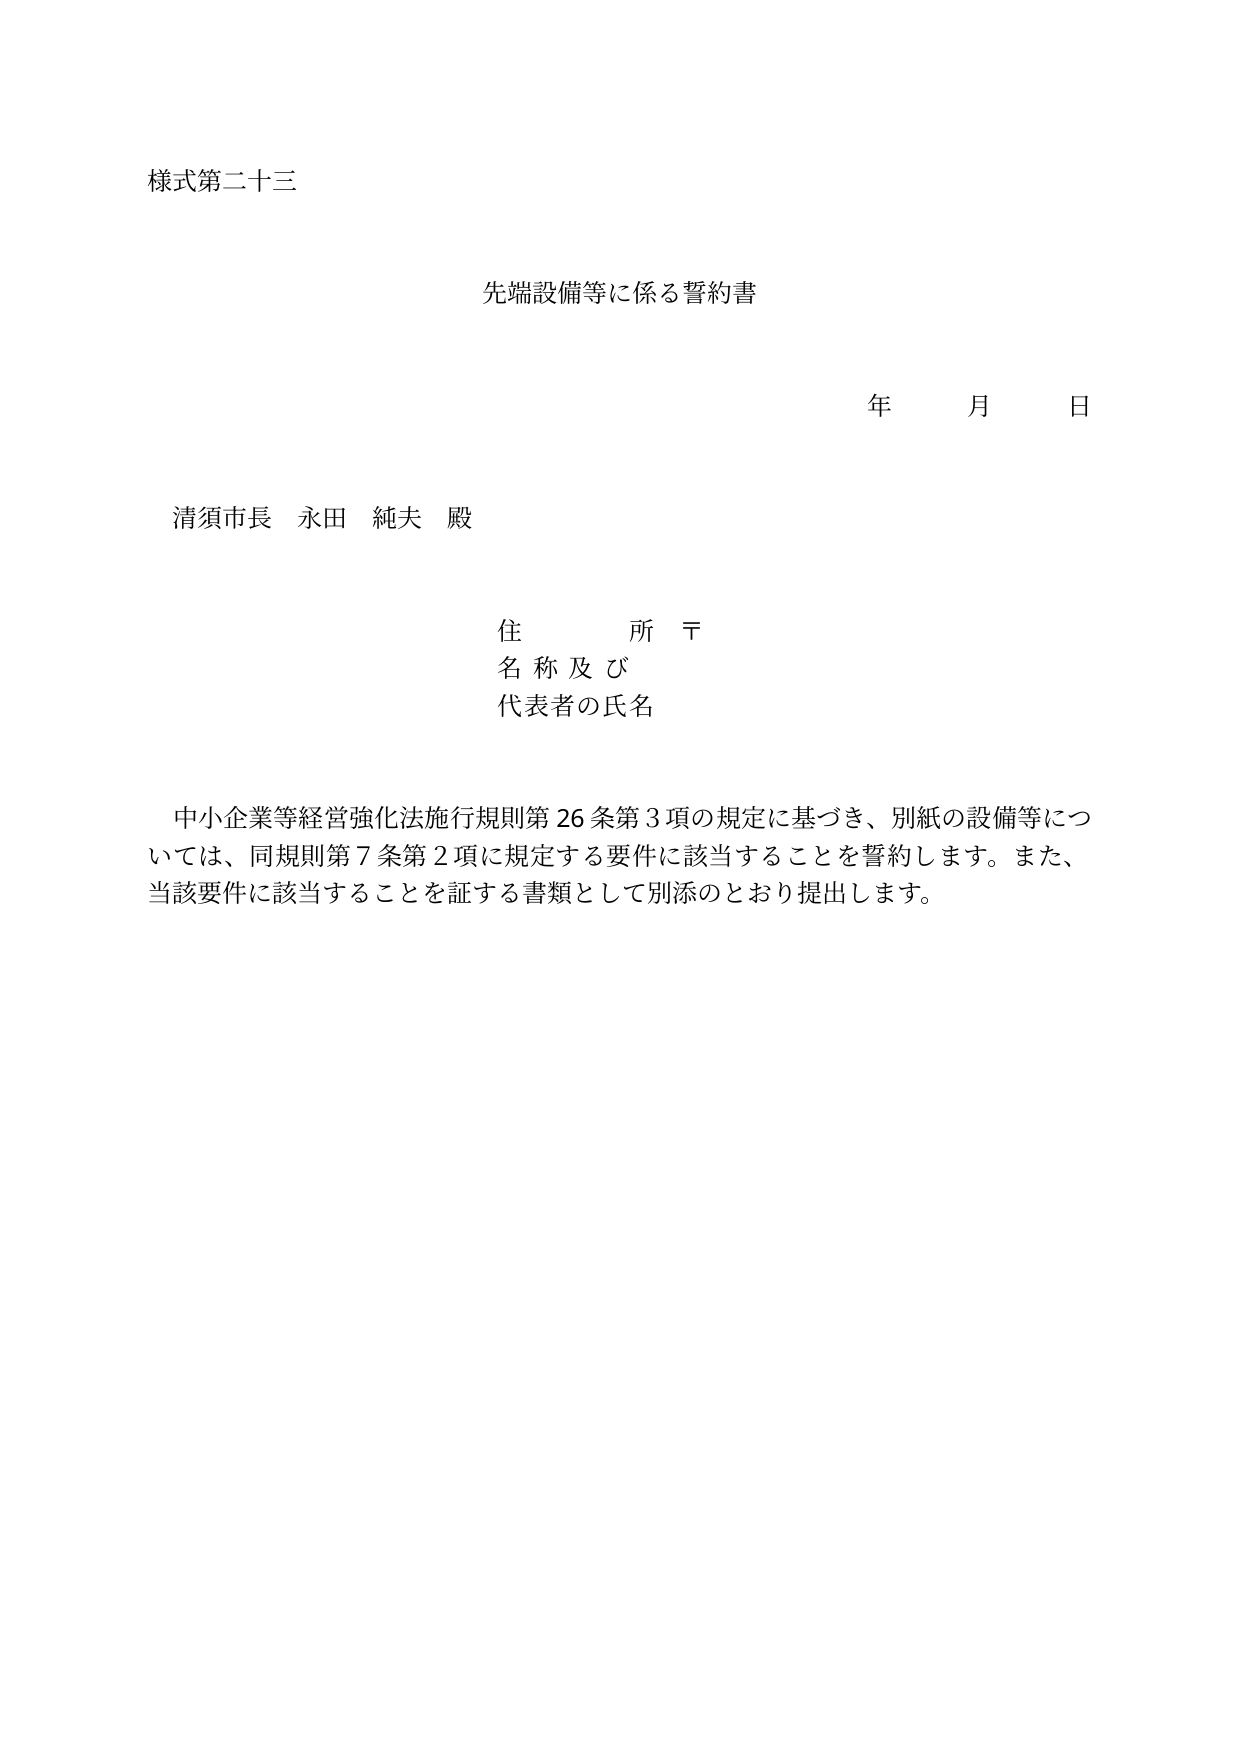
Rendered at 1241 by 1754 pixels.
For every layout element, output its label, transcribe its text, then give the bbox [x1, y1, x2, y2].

text 代表者の氏名 [498, 686, 1092, 723]
text 様式第二十三 [148, 161, 1092, 198]
text 住 所 〒 [498, 611, 1092, 648]
text 年 月 日 [148, 386, 1092, 423]
text 中小企業等経営強化法施行規則第26条第３項の規定に基づき、別紙の設備等については、同規則第７条第２項に規定する要件に該当することを誓約します。また、当該要件に該当することを証する書類として別添のとおり提出します。 [148, 798, 1092, 911]
text 清須市長 永田 純夫 殿 [148, 498, 1092, 536]
text 先端設備等に係る誓約書 [148, 273, 1092, 311]
text 名称及び [498, 648, 1092, 686]
